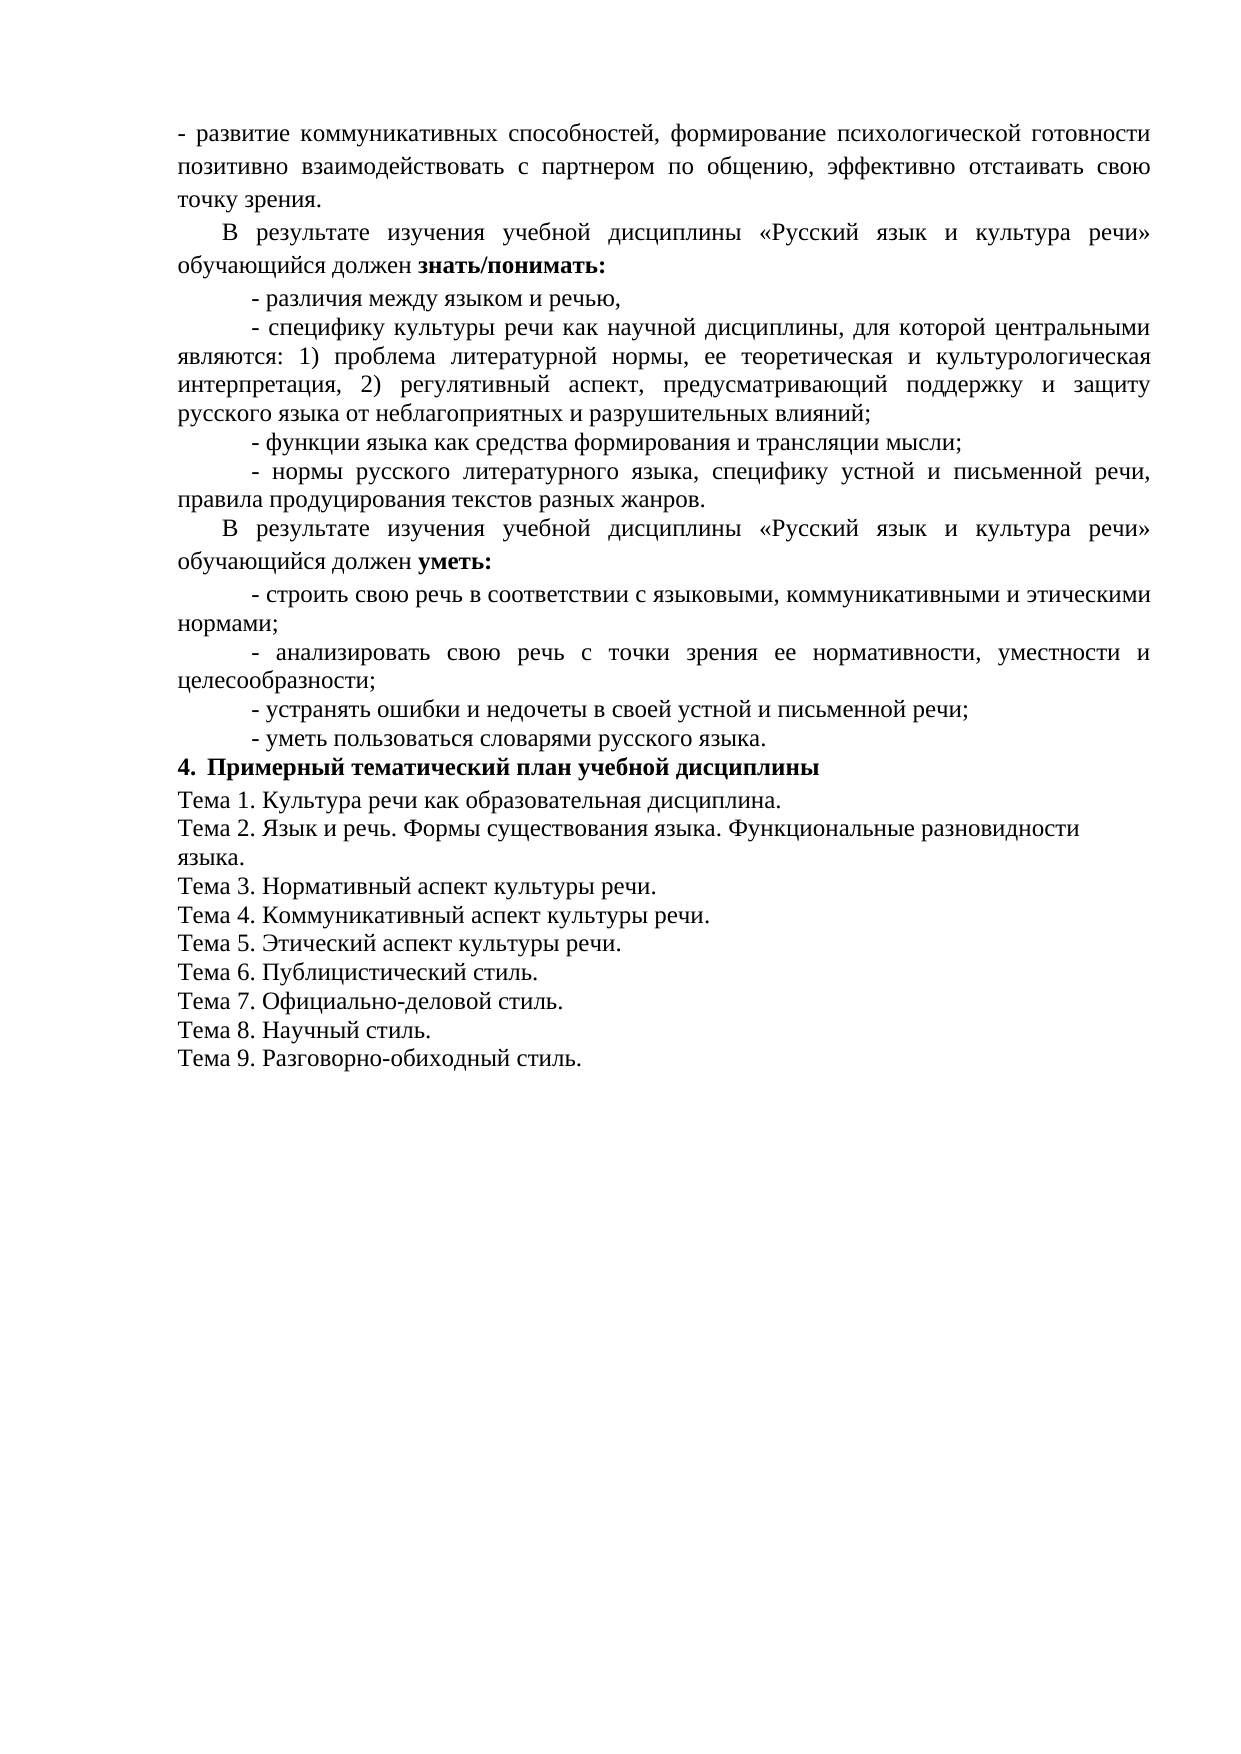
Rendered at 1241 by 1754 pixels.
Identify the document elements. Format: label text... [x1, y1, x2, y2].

text - нормы русского литературного языка, специфику устной и письменной речи, правила продуцирования текстов разных жанров. [177, 456, 1152, 513]
list Примерный тематический план учебной дисциплины [177, 752, 1152, 781]
text В результате изучения учебной дисциплины «Русский язык и культура речи» обучающийся должен знать/понимать: [177, 217, 1152, 279]
text Тема 7. Официально-деловой стиль. [177, 986, 1152, 1015]
text - функции языка как средства формирования и трансляции мысли; [177, 427, 1152, 456]
text Тема 4. Коммуникативный аспект культуры речи. [177, 900, 1152, 928]
text Тема 6. Публицистический стиль. [177, 957, 1152, 986]
text Тема 9. Разговорно-обиходный стиль. [177, 1043, 1152, 1072]
text Тема 8. Научный стиль. [177, 1015, 1152, 1043]
text - уметь пользоваться словарями русского языка. [177, 723, 1152, 752]
text - строить свою речь в соответствии с языковыми, коммуникативными и этическими нормами; [177, 579, 1152, 637]
text - устранять ошибки и недочеты в своей устной и письменной речи; [177, 694, 1152, 723]
text Тема 3. Нормативный аспект культуры речи. [177, 871, 1152, 900]
text - анализировать свою речь с точки зрения ее нормативности, уместности и целесообразности; [177, 637, 1152, 694]
text - различия между языком и речью, [177, 283, 1152, 312]
text Тема 2. Язык и речь. Формы существования языка. Функциональные разновидности языка. [177, 813, 1152, 871]
text В результате изучения учебной дисциплины «Русский язык и культура речи» обучающийся должен уметь: [177, 513, 1152, 575]
text - развитие коммуникативных способностей, формирование психологической готовности позитивно взаимодействовать с партнером по общению, эффективно отстаивать свою точку зрения. [177, 118, 1152, 213]
text Тема 1. Культура речи как образовательная дисциплина. [177, 785, 1152, 813]
text Тема 5. Этический аспект культуры речи. [177, 928, 1152, 957]
text - специфику культуры речи как научной дисциплины, для которой центральными являются: 1) проблема литературной нормы, ее теоретическая и культурологическая интерпретация, 2) регулятивный аспект, предусматривающий поддержку и защиту русского языка от неблагоприятных и разрушительных влияний; [177, 312, 1152, 427]
